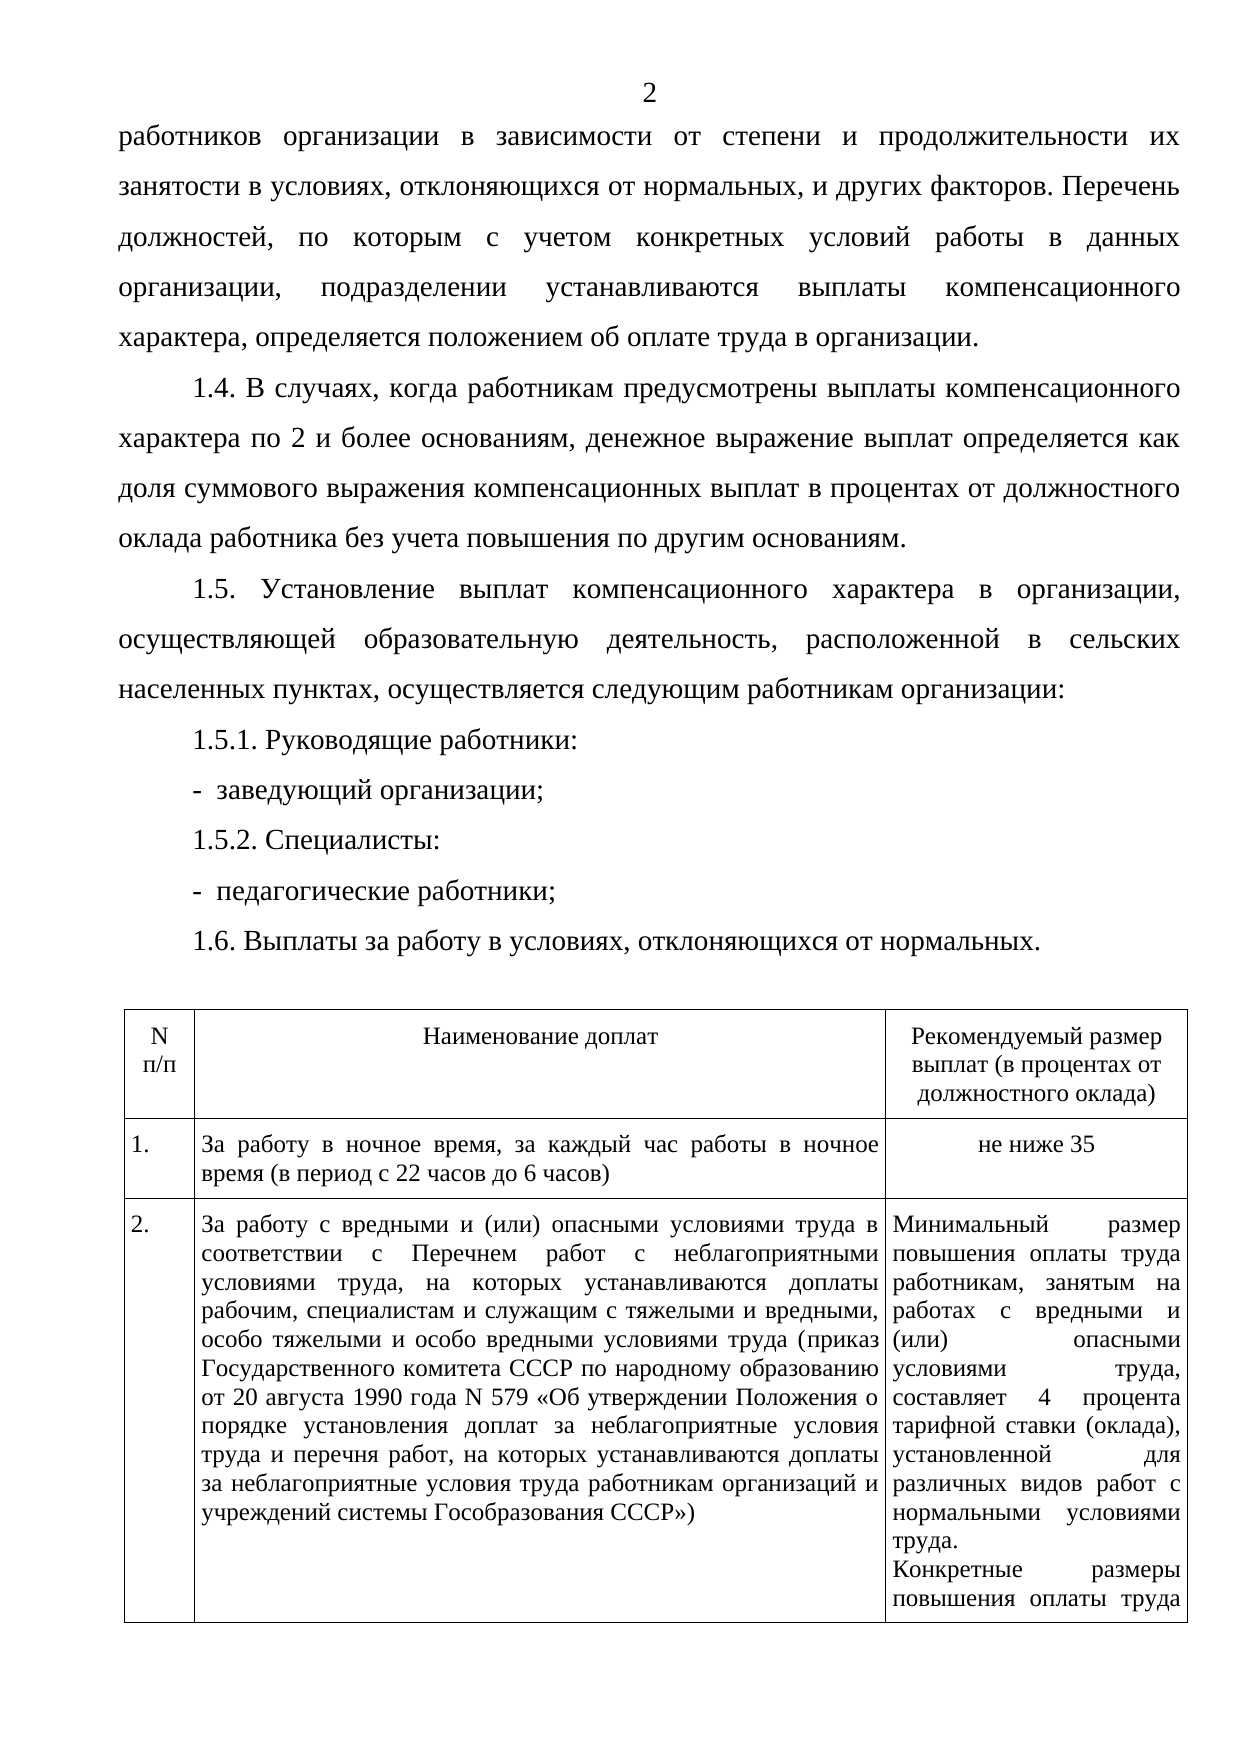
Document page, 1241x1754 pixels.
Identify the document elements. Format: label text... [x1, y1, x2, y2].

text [118, 118, 1181, 353]
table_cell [195, 1199, 885, 1622]
text - заведующий организации; [118, 772, 1181, 806]
text - педагогические работники; [118, 873, 1181, 906]
table_header Наименование доплат [195, 1010, 885, 1118]
text 1.5. Установление выплат компенсационного характера в организации, осуществляющей образовательную деятельность, расположенной в сельских населенных пунктах, осуществляется следующим работникам организации: [118, 571, 1181, 705]
text 1.5.1. Руководящие работники: [118, 722, 1181, 755]
table_header N п/п [125, 1010, 194, 1118]
text 1.6. Выплаты за работу в условиях, отклоняющихся от нормальных. [118, 923, 1181, 957]
text 1.5.2. Специалисты: [118, 822, 1181, 856]
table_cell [886, 1199, 1187, 1622]
text 1.4. В случаях, когда работникам предусмотрены выплаты компенсационного характера по 2 и более основаниям, денежное выражение выплат определяется как доля суммового выражения компенсационных выплат в процентах от должностного оклада работника без учета повышения по другим основаниям. [118, 370, 1181, 554]
table_cell не ниже 35 [886, 1119, 1187, 1197]
table_cell 1. [125, 1119, 194, 1197]
table_cell За работу в ночное время, за каждый час работы в ночное время (в период с 22 часов до 6 часов) [195, 1119, 885, 1197]
table_header Рекомендуемый размер выплат (в процентах от должностного оклада) [886, 1010, 1187, 1118]
table_cell 2. [125, 1199, 194, 1622]
